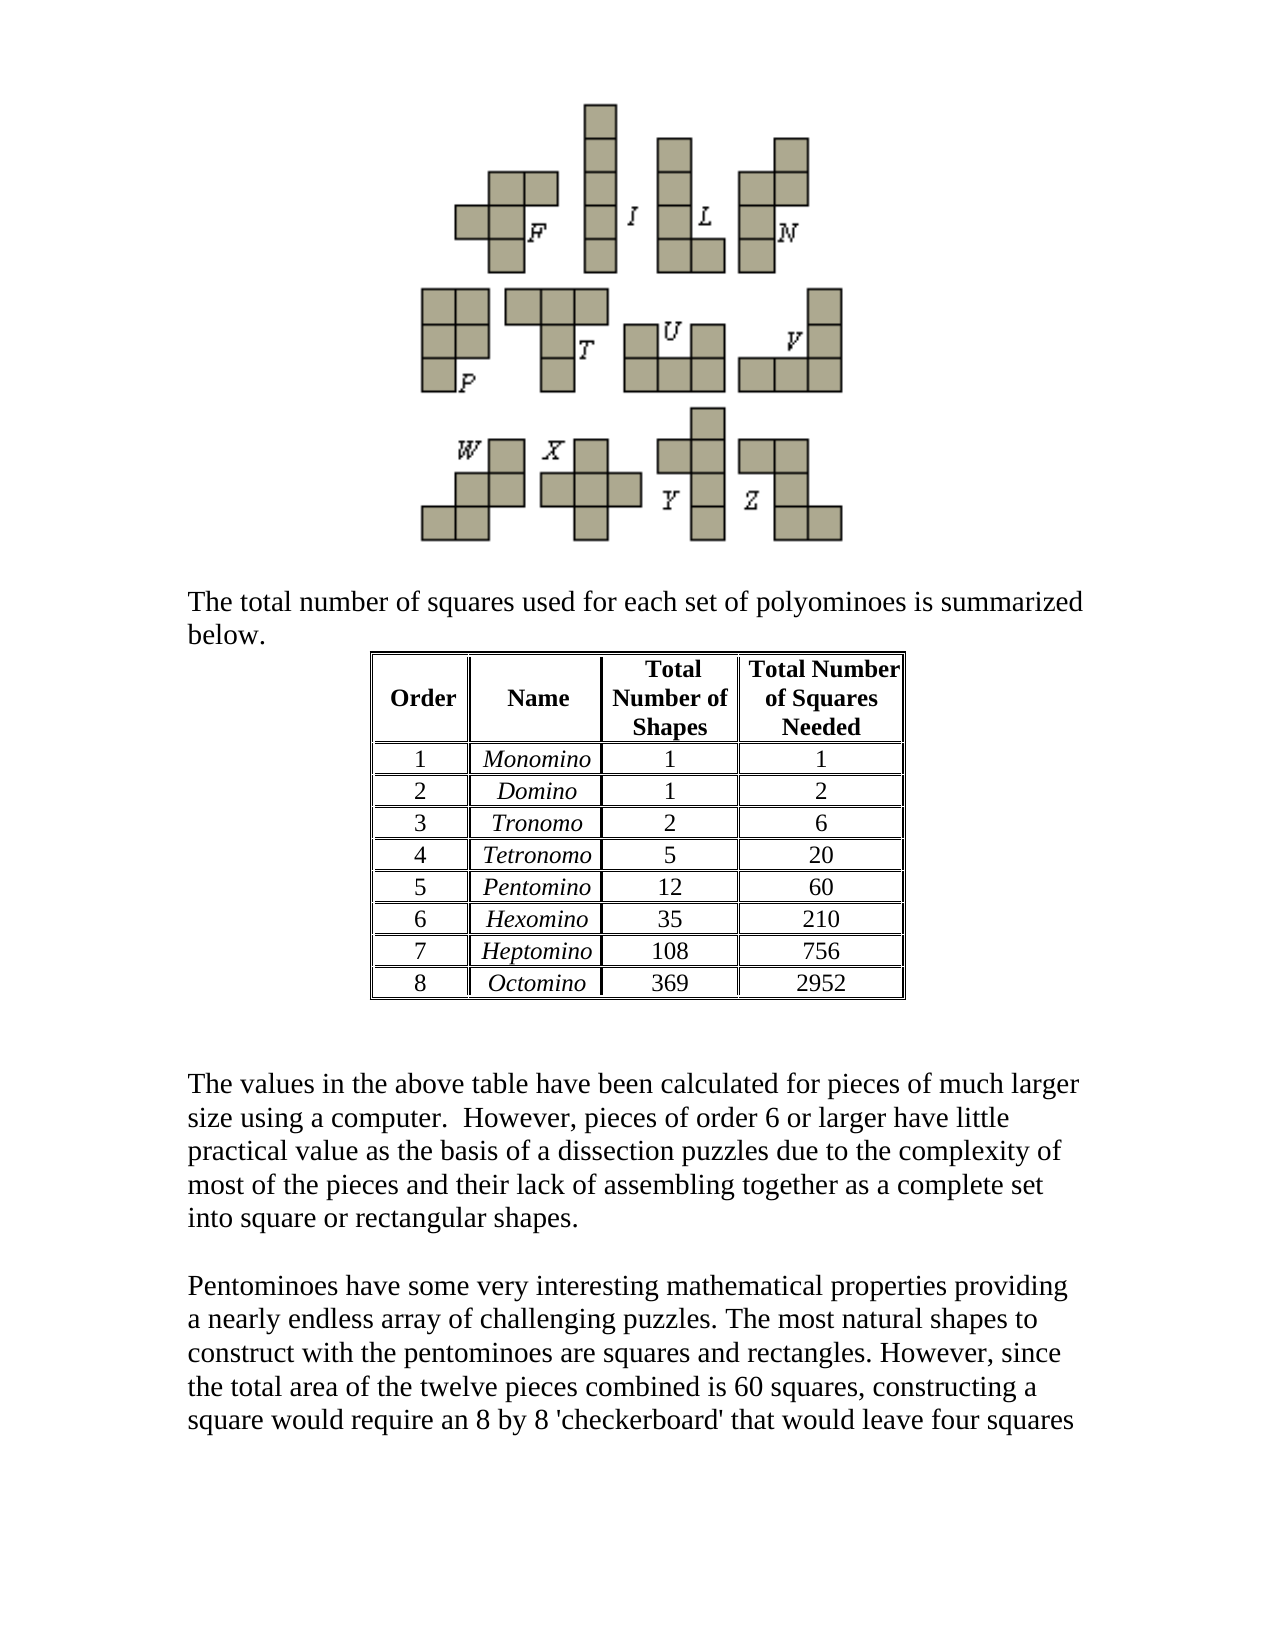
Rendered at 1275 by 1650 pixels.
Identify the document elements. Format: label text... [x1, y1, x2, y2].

picture [405, 88, 870, 552]
table_cell 2 [371, 773, 469, 805]
table_header Name [469, 655, 601, 741]
table_cell Hexomino [471, 904, 600, 933]
table_cell 1 [603, 744, 737, 773]
table_cell Octomino [469, 968, 601, 997]
table_cell 6 [371, 901, 469, 933]
table_cell 12 [603, 872, 737, 901]
table_cell 756 [739, 933, 904, 964]
table_cell 8 [373, 965, 469, 997]
table_cell Tronomo [471, 808, 600, 837]
table_cell 20 [739, 837, 904, 869]
table_cell 1 [603, 776, 737, 805]
table_cell 3 [371, 805, 469, 837]
table_cell 2952 [739, 965, 903, 997]
table_cell 35 [603, 904, 737, 933]
table_cell 5 [603, 840, 737, 869]
table_cell 2 [603, 808, 737, 837]
table_cell 5 [371, 869, 469, 901]
table_cell 6 [739, 805, 904, 837]
table_header Order [373, 653, 469, 741]
text The values in the above table have been calculated for pieces of much larger size using a computer. However, pieces of order 6 or larger have little practical value as the basis of a dissection puzzles due to the complexity of most of the pieces and their lack of assembling together as a complete set into square or rectangular shapes. [187, 1066, 1087, 1234]
table_cell Domino [471, 776, 600, 805]
table_cell 1 [371, 741, 469, 773]
table_cell 369 [601, 968, 739, 997]
table_cell 7 [371, 933, 469, 964]
table_cell Heptomino [471, 936, 600, 964]
table_cell Pentomino [471, 872, 600, 901]
table_header Total Number of Shapes [601, 655, 739, 741]
text The total number of squares used for each set of polyominoes is summarized below. [187, 584, 1087, 651]
table_cell 210 [739, 901, 904, 933]
table_cell 1 [739, 741, 904, 773]
table_cell 4 [371, 837, 469, 869]
table_cell 60 [739, 869, 904, 901]
table_cell Monomino [471, 744, 600, 773]
table_header Total Number of Squares Needed [739, 655, 902, 741]
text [187, 1268, 1087, 1436]
table_cell 108 [603, 936, 737, 964]
table_cell 2 [739, 773, 904, 805]
table_cell Tetronomo [471, 840, 600, 869]
